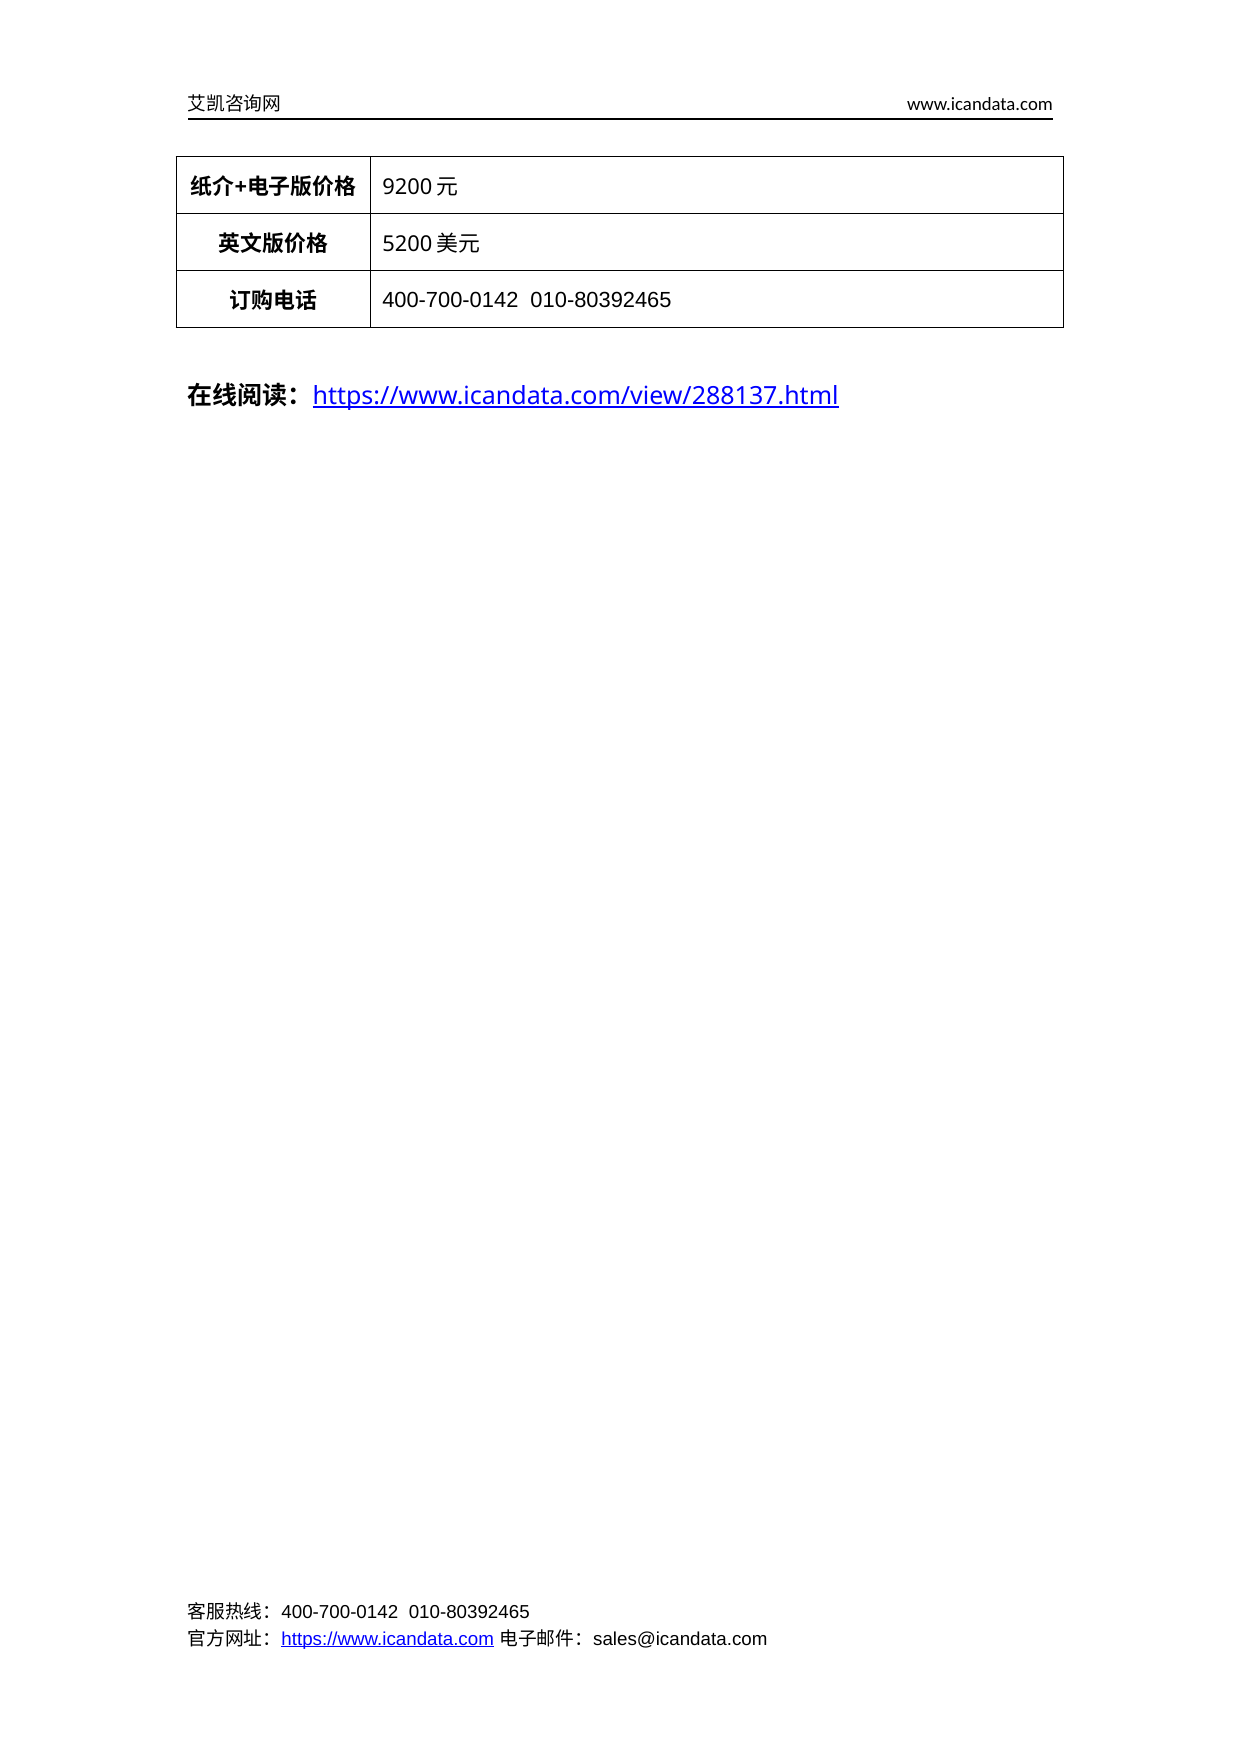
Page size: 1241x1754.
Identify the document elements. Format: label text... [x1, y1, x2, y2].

table_cell 纸介+电子版价格 [177, 157, 370, 213]
table_cell 400-700-0142 010-80392465 [371, 271, 1063, 327]
table_cell 5200美元 [371, 214, 1063, 270]
text 在线阅读：https://www.icandata.com/view/288137.html [187, 361, 1053, 426]
table_cell 9200元 [371, 157, 1063, 213]
table_cell 订购电话 [177, 271, 370, 327]
table_cell 英文版价格 [177, 214, 370, 270]
